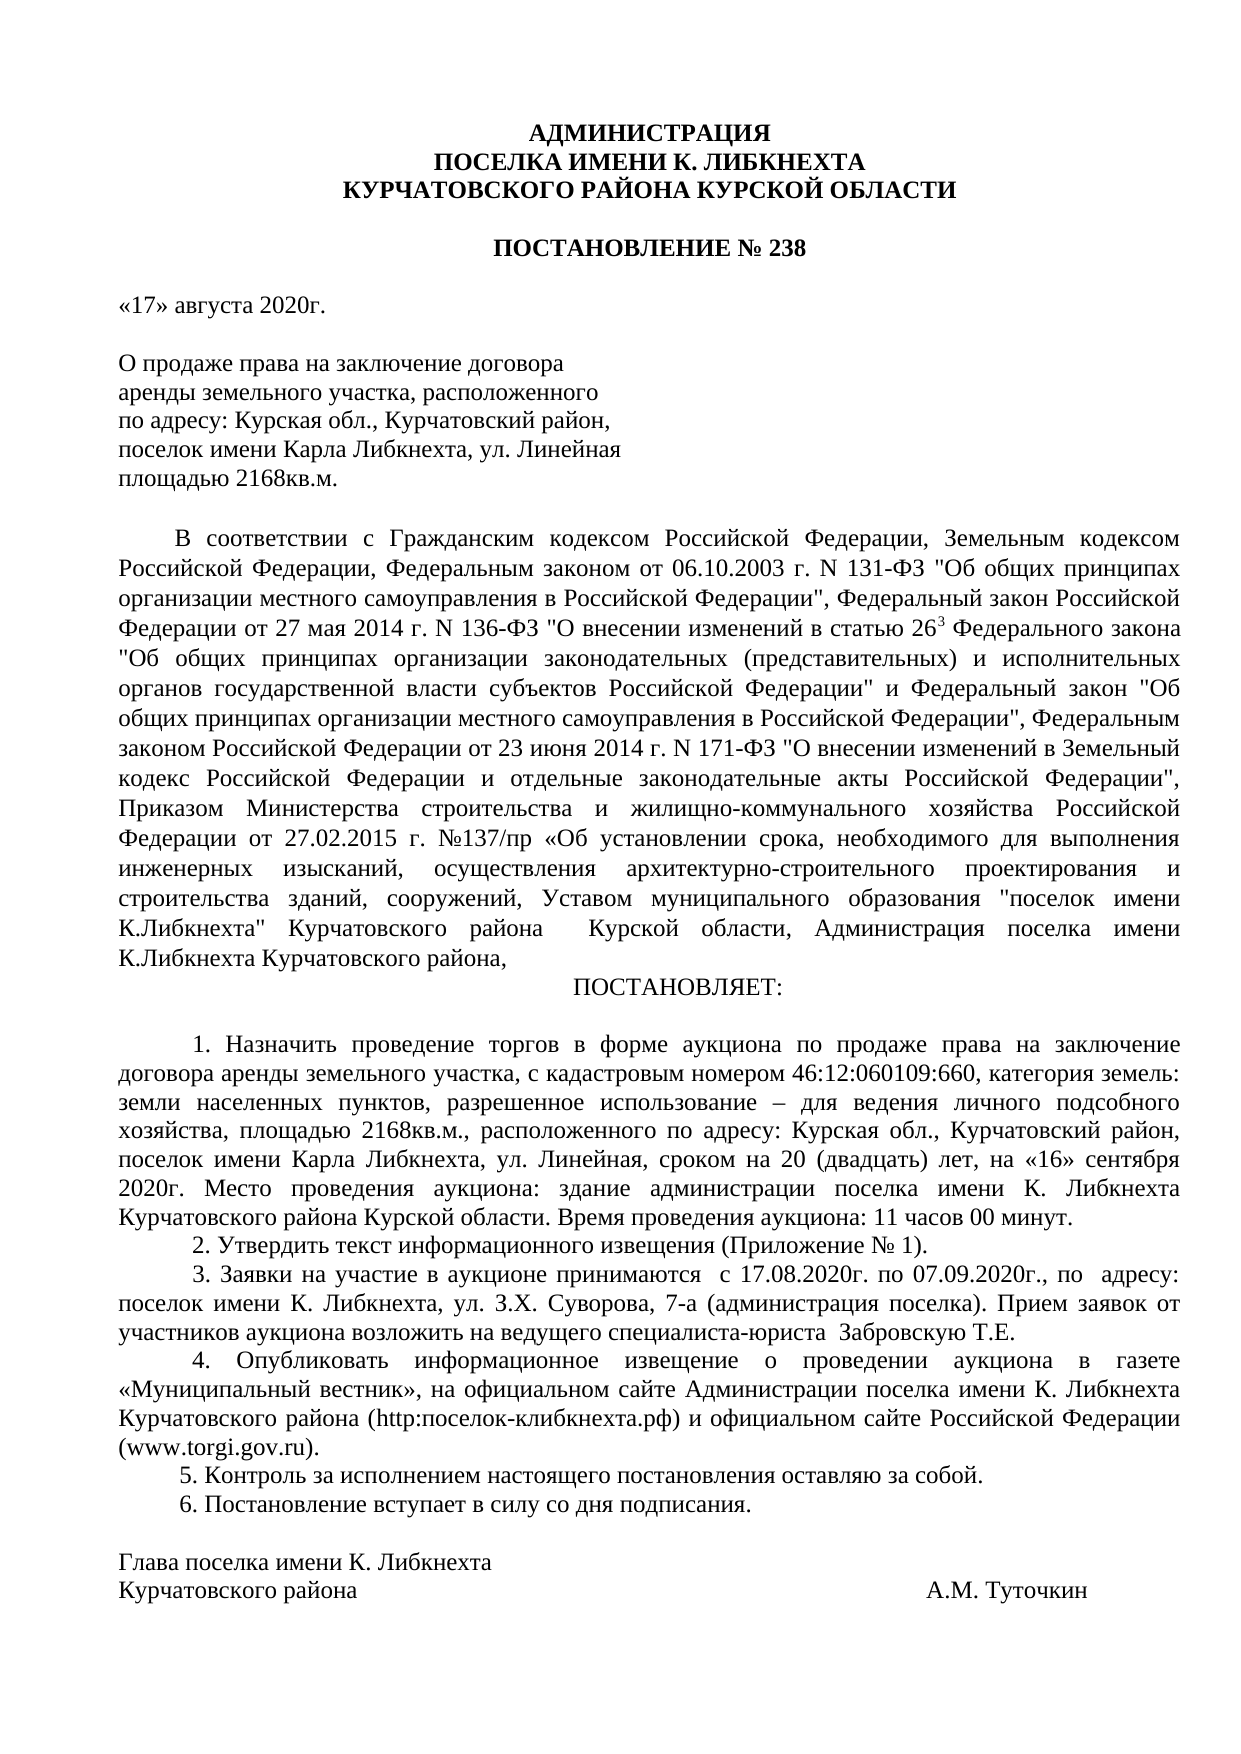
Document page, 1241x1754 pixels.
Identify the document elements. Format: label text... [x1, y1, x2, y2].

text 2. Утвердить текст информационного извещения (Приложение № 1). [118, 1231, 1181, 1259]
text по адресу: Курская обл., Курчатовский район, [118, 406, 1181, 434]
text поселок имени Карла Либкнехта, ул. Линейная [118, 434, 1181, 463]
text Глава поселка имени К. Либкнехта [118, 1547, 1181, 1576]
text аренды земельного участка, расположенного [118, 377, 1181, 406]
text 5. Контроль за исполнением настоящего постановления оставляю за собой. [118, 1461, 1181, 1489]
text площадью 2168кв.м. [118, 463, 1181, 492]
text О продаже права на заключение договора [118, 348, 1181, 377]
text 1. Назначить проведение торгов в форме аукциона по продаже права на заключение договора аренды земельного участка, с кадастровым номером 46:12:060109:660, категория земель: земли населенных пунктов, разрешенное использование – для ведения личного подсобного хозяйства, площадью 2168кв.м., расположенного по адресу: Курская обл., Курчатовский район, поселок имени Карла Либкнехта, ул. Линейная, сроком на 20 (двадцать) лет, на «16» сентября 2020г. Место проведения аукциона: здание администрации поселка имени К. Либкнехта Курчатовского района Курской области. Время проведения аукциона: 11 часов 00 минут. [118, 1029, 1181, 1231]
text АДМИНИСТРАЦИЯ [118, 118, 1181, 147]
text 3. Заявки на участие в аукционе принимаются с 17.08.2020г. по 07.09.2020г., по адресу: поселок имени К. Либкнехта, ул. З.Х. Суворова, 7-а (администрация поселка). Прием заявок от участников аукциона возложить на ведущего специалиста-юриста Забровскую Т.Е. [118, 1259, 1181, 1346]
text «17» августа 2020г. [118, 291, 1181, 319]
text 6. Постановление вступает в силу со дня подписания. [118, 1489, 1181, 1518]
text ПОСТАНОВЛЕНИЕ № 238 [118, 233, 1181, 262]
text Курчатовского района А.М. Туточкин [118, 1576, 1181, 1604]
text ПОСЕЛКА ИМЕНИ К. ЛИБКНЕХТА [118, 147, 1181, 176]
text ПОСТАНОВЛЯЕТ: [118, 972, 1181, 1001]
text В соответствии с Гражданским кодексом Российской Федерации, Земельным кодексом Российской Федерации, Федеральным законом от 06.10.2003 г. N 131-ФЗ "Об общих принципах организации местного самоуправления в Российской Федерации", Федеральный закон Российской Федерации от 27 мая . N 136-ФЗ "О внесении изменений в статью 263 Федерального закона "Об общих принципах организации законодательных (представительных) и исполнительных органов государственной власти субъектов Российской Федерации" и Федеральный закон "Об общих принципах организации местного самоуправления в Российской Федерации", Федеральным законом Российской Федерации от 23 июня . N 171-ФЗ "О внесении изменений в Земельный кодекс Российской Федерации и отдельные законодательные акты Российской Федерации", Приказом Министерства строительства и жилищно-коммунального хозяйства Российской Федерации от 27.02.2015 г. №137/пр «Об установлении срока, необходимого для выполнения инженерных изысканий, осуществления архитектурно-строительного проектирования и строительства зданий, сооружений, Уставом муниципального образования "поселок имени К.Либкнехта" Курчатовского района Курской области, Администрация поселка имени К.Либкнехта Курчатовского района, [118, 522, 1181, 972]
text 4. Опубликовать информационное извещение о проведении аукциона в газете «Муниципальный вестник», на официальном сайте Администрации поселка имени К. Либкнехта Курчатовского района (http:поселок-клибкнехта.рф) и официальном сайте Российской Федерации (www.torgi.gov.ru). [118, 1346, 1181, 1461]
text КУРЧАТОВСКОГО РАЙОНА КУРСКОЙ ОБЛАСТИ [118, 176, 1181, 204]
